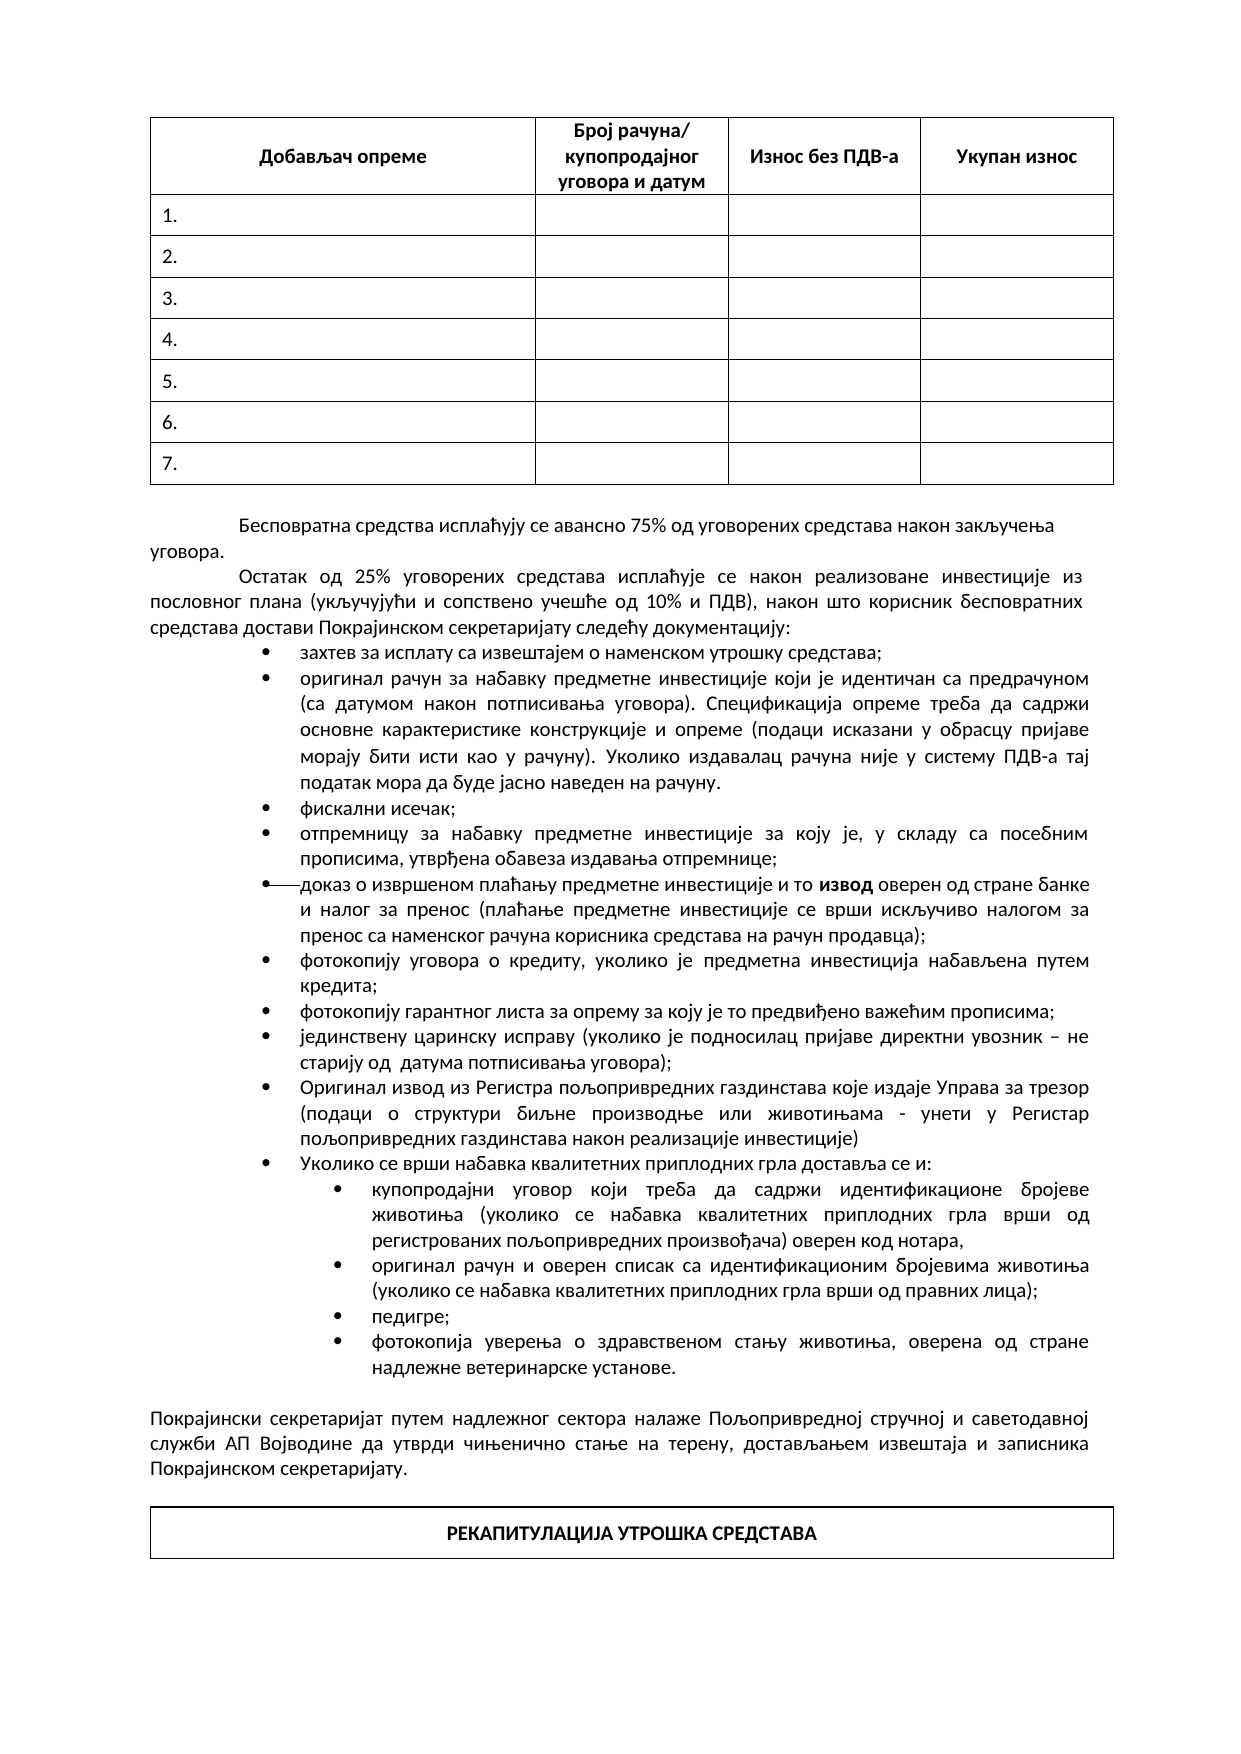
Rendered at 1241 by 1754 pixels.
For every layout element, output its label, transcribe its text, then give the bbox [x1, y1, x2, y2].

table_cell [729, 319, 920, 359]
text Бесповратна средства исплаћују се авансно 75% од уговорених средстава након закључења уговора. [150, 512, 1084, 563]
table_cell [536, 402, 728, 442]
table_cell [921, 402, 1113, 442]
list фискални исечак; [262, 795, 1090, 820]
table_cell [921, 278, 1113, 318]
table_cell [921, 236, 1113, 277]
table_cell 3. [151, 278, 535, 318]
list јединствену царинску исправу (уколико је подносилац пријаве директни увозник – не старију од датума потписивања уговора); [262, 1023, 1090, 1074]
table_header Добављач опреме [151, 118, 535, 194]
list отпремницу за набавку предметне инвестиције за коју је, у складу са посебним прописима, утврђена обавеза издавања отпремнице; [262, 820, 1090, 871]
table_header Број рачуна/ купопродајног уговора и датум [536, 118, 728, 194]
table_cell [729, 236, 920, 277]
table_cell 5. [151, 360, 535, 401]
table_cell [729, 360, 920, 401]
table_cell [921, 195, 1113, 235]
table_cell [729, 195, 920, 235]
table_cell [536, 319, 728, 359]
table_cell [536, 360, 728, 401]
table_cell [729, 278, 920, 318]
list купопродајни уговор који треба да садржи идентификационе бројеве животиња (уколико се набавка квалитетних приплодних грла врши од регистрованих пољопривредних произвођача) оверен код нотара, [334, 1176, 1090, 1252]
list доказ о извршеном плаћању предметне инвестиције и то извод оверен од стране банке и налог за пренос (плаћање предметне инвестиције се врши искључиво налогом за пренос са наменског рачуна корисника средстава на рачун продавца); [262, 871, 1090, 947]
list оригинал рачун за набавку предметне инвестиције који је идентичан са предрачуном (са датумом након потписивања уговора). Спецификација опреме треба да садржи основне карактеристике конструкције и опреме (подаци исказани у обрасцу пријаве морају бити исти као у рачуну). Уколико издавалац рачуна није у систему ПДВ-а тај податак мора да буде јасно наведен на рачуну. [262, 665, 1090, 795]
table_cell [536, 236, 728, 277]
table_cell 1. [151, 195, 535, 235]
table_header Износ без ПДВ-а [729, 118, 920, 194]
list фотокопија уверења о здравственом стању животиња, оверена од стране надлежне ветеринарске установе. [334, 1328, 1090, 1379]
list захтев за исплату са извештајем о наменском утрошку средстава; [262, 639, 1090, 665]
table_cell [921, 319, 1113, 359]
list фотокопију уговора о кредиту, уколико је предметна инвестиција набављена путем кредита; [262, 947, 1090, 998]
list педигре; [334, 1303, 1090, 1328]
list оригинал рачун и оверен списак са идентификационим бројевима животиња (уколико се набавка квалитетних приплодних грла врши од правних лица); [334, 1252, 1090, 1303]
text Покрајински секретаријат путем надлежног сектора налаже Пољопривредној стручној и саветодавној служби АП Војводине да утврди чињенично стање на терену, достављањем извештаја и записника Покрајинском секретаријату. [150, 1405, 1090, 1481]
table_cell 7. [151, 443, 535, 483]
table_cell 6. [151, 402, 535, 442]
table_cell [921, 443, 1113, 483]
table_header РЕКАПИТУЛАЦИЈА УТРОШКА СРЕДСТАВА [151, 1508, 1113, 1558]
table_cell 2. [151, 236, 535, 277]
table_header Укупан износ [921, 118, 1113, 194]
list Оригинал извод из Регистра пољопривредних газдинстава које издаје Управа за трезор (подаци о структури биљне производње или животињама - унети у Регистар пољопривредних газдинстава након реализације инвестиције) [262, 1074, 1090, 1151]
table_cell [536, 195, 728, 235]
table_cell [536, 443, 728, 483]
table_cell 4. [151, 319, 535, 359]
table_cell [729, 402, 920, 442]
table_cell [536, 278, 728, 318]
table_cell [921, 360, 1113, 401]
list фотокопију гарантног листа за опрему за коју је то предвиђено важећим прописима; [262, 998, 1090, 1023]
table_cell [729, 443, 920, 483]
text Остатак од 25% уговорених средстава исплаћује се након реализоване инвестиције из пословног плана (укључујући и сопствено учешће од 10% и ПДВ), након што корисник бесповратних средстава достави Покрајинском секретаријату следећу документацију: [150, 563, 1084, 639]
list Уколико се врши набавка квалитетних приплодних грла доставља се и: [262, 1151, 1090, 1176]
